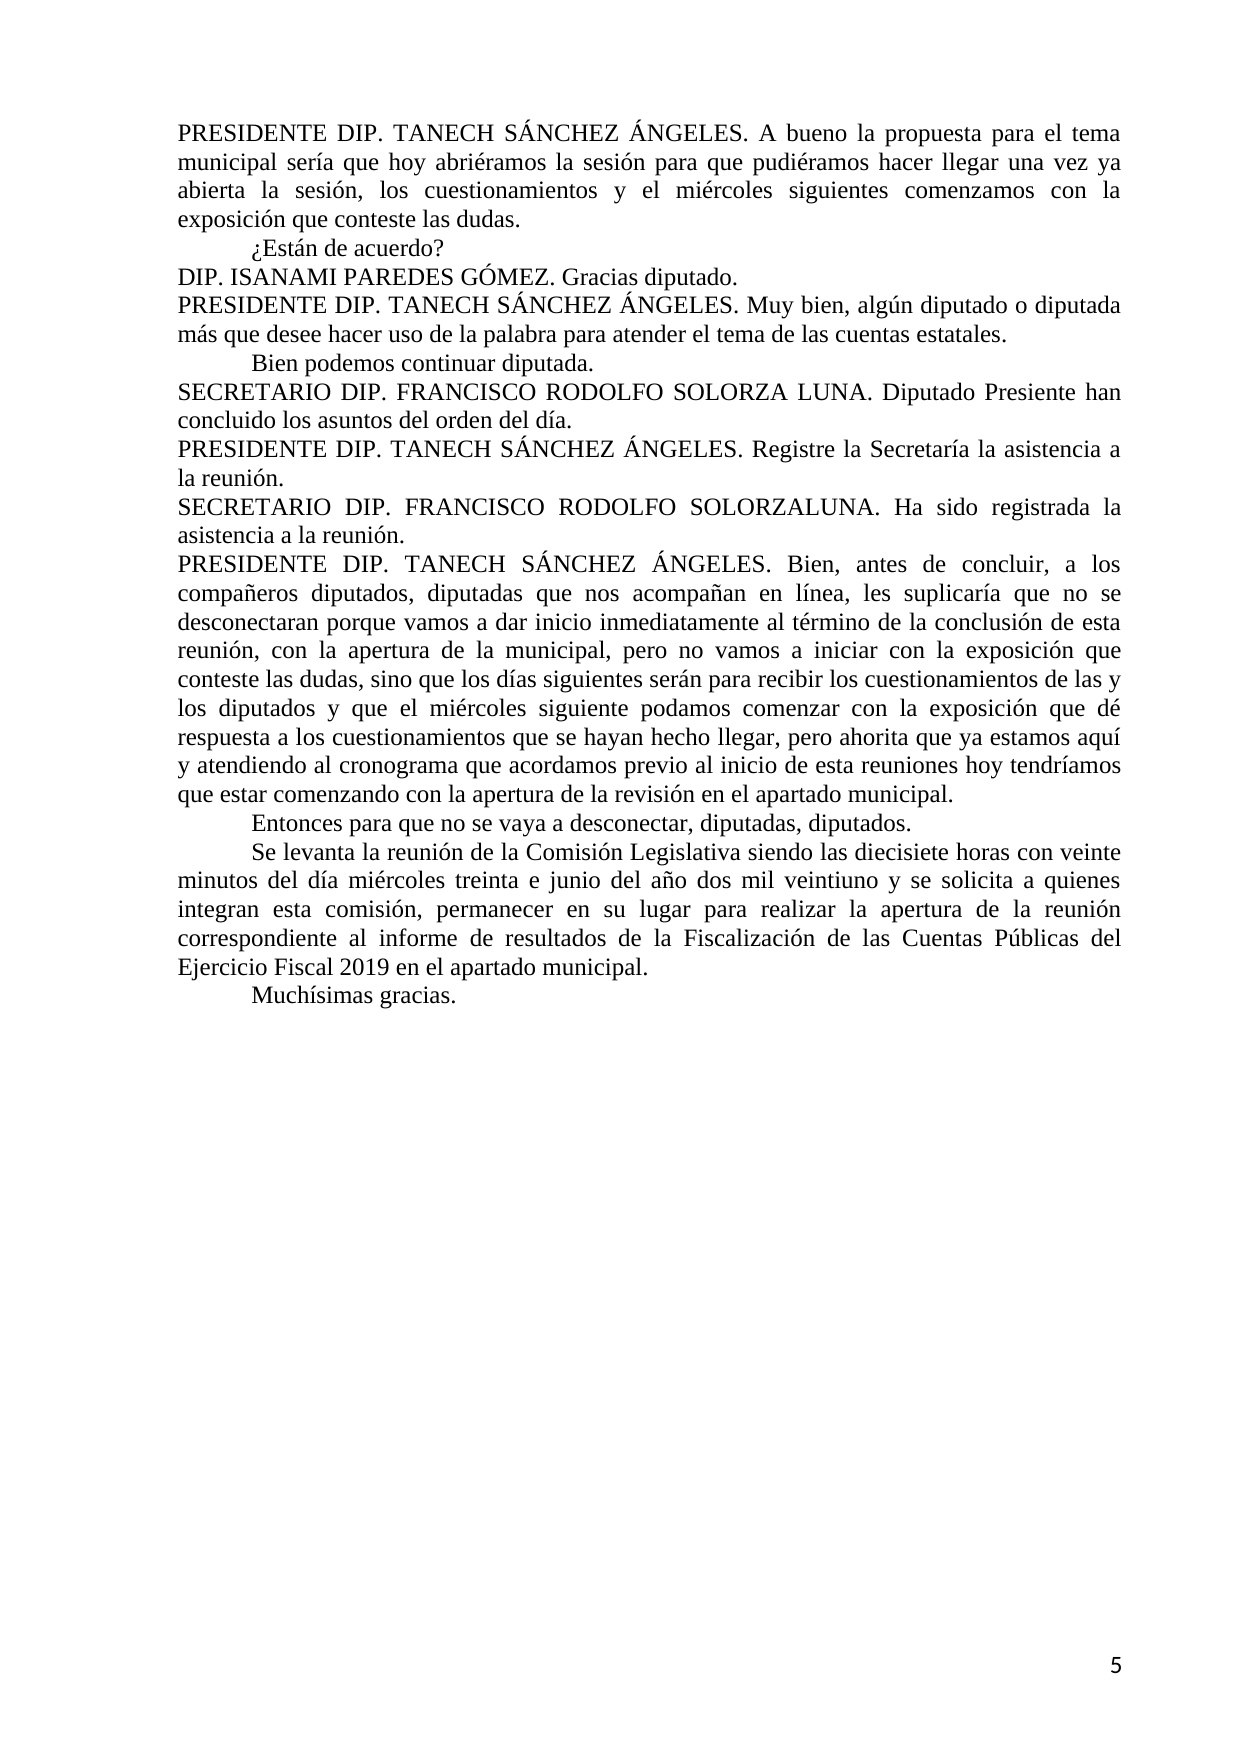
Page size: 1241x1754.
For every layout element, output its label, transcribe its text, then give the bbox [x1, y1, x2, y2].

text PRESIDENTE DIP. TANECH SÁNCHEZ ÁNGELES. A bueno la propuesta para el tema municipal sería que hoy abriéramos la sesión para que pudiéramos hacer llegar una vez ya abierta la sesión, los cuestionamientos y el miércoles siguientes comenzamos con la exposición que conteste las dudas. [177, 118, 1122, 233]
text Se levanta la reunión de la Comisión Legislativa siendo las diecisiete horas con veinte minutos del día miércoles treinta e junio del año dos mil veintiuno y se solicita a quienes integran esta comisión, permanecer en su lugar para realizar la apertura de la reunión correspondiente al informe de resultados de la Fiscalización de las Cuentas Públicas del Ejercicio Fiscal 2019 en el apartado municipal. [177, 837, 1122, 981]
text SECRETARIO DIP. FRANCISCO RODOLFO SOLORZALUNA. Ha sido registrada la asistencia a la reunión. [177, 492, 1122, 549]
text PRESIDENTE DIP. TANECH SÁNCHEZ ÁNGELES. Bien, antes de concluir, a los compañeros diputados, diputadas que nos acompañan en línea, les suplicaría que no se desconectaran porque vamos a dar inicio inmediatamente al término de la conclusión de esta reunión, con la apertura de la municipal, pero no vamos a iniciar con la exposición que conteste las dudas, sino que los días siguientes serán para recibir los cuestionamientos de las y los diputados y que el miércoles siguiente podamos comenzar con la exposición que dé respuesta a los cuestionamientos que se hayan hecho llegar, pero ahorita que ya estamos aquí y atendiendo al cronograma que acordamos previo al inicio de esta reuniones hoy tendríamos que estar comenzando con la apertura de la revisión en el apartado municipal. [177, 549, 1122, 808]
text DIP. ISANAMI PAREDES GÓMEZ. Gracias diputado. [177, 262, 1122, 291]
text Bien podemos continuar diputada. [177, 348, 1122, 377]
text SECRETARIO DIP. FRANCISCO RODOLFO SOLORZA LUNA. Diputado Presiente han concluido los asuntos del orden del día. [177, 377, 1122, 434]
text PRESIDENTE DIP. TANECH SÁNCHEZ ÁNGELES. Registre la Secretaría la asistencia a la reunión. [177, 434, 1122, 492]
text Muchísimas gracias. [177, 981, 1122, 1009]
text ¿Están de acuerdo? [177, 233, 1122, 262]
text Entonces para que no se vaya a desconectar, diputadas, diputados. [177, 808, 1122, 837]
text PRESIDENTE DIP. TANECH SÁNCHEZ ÁNGELES. Muy bien, algún diputado o diputada más que desee hacer uso de la palabra para atender el tema de las cuentas estatales. [177, 291, 1122, 348]
